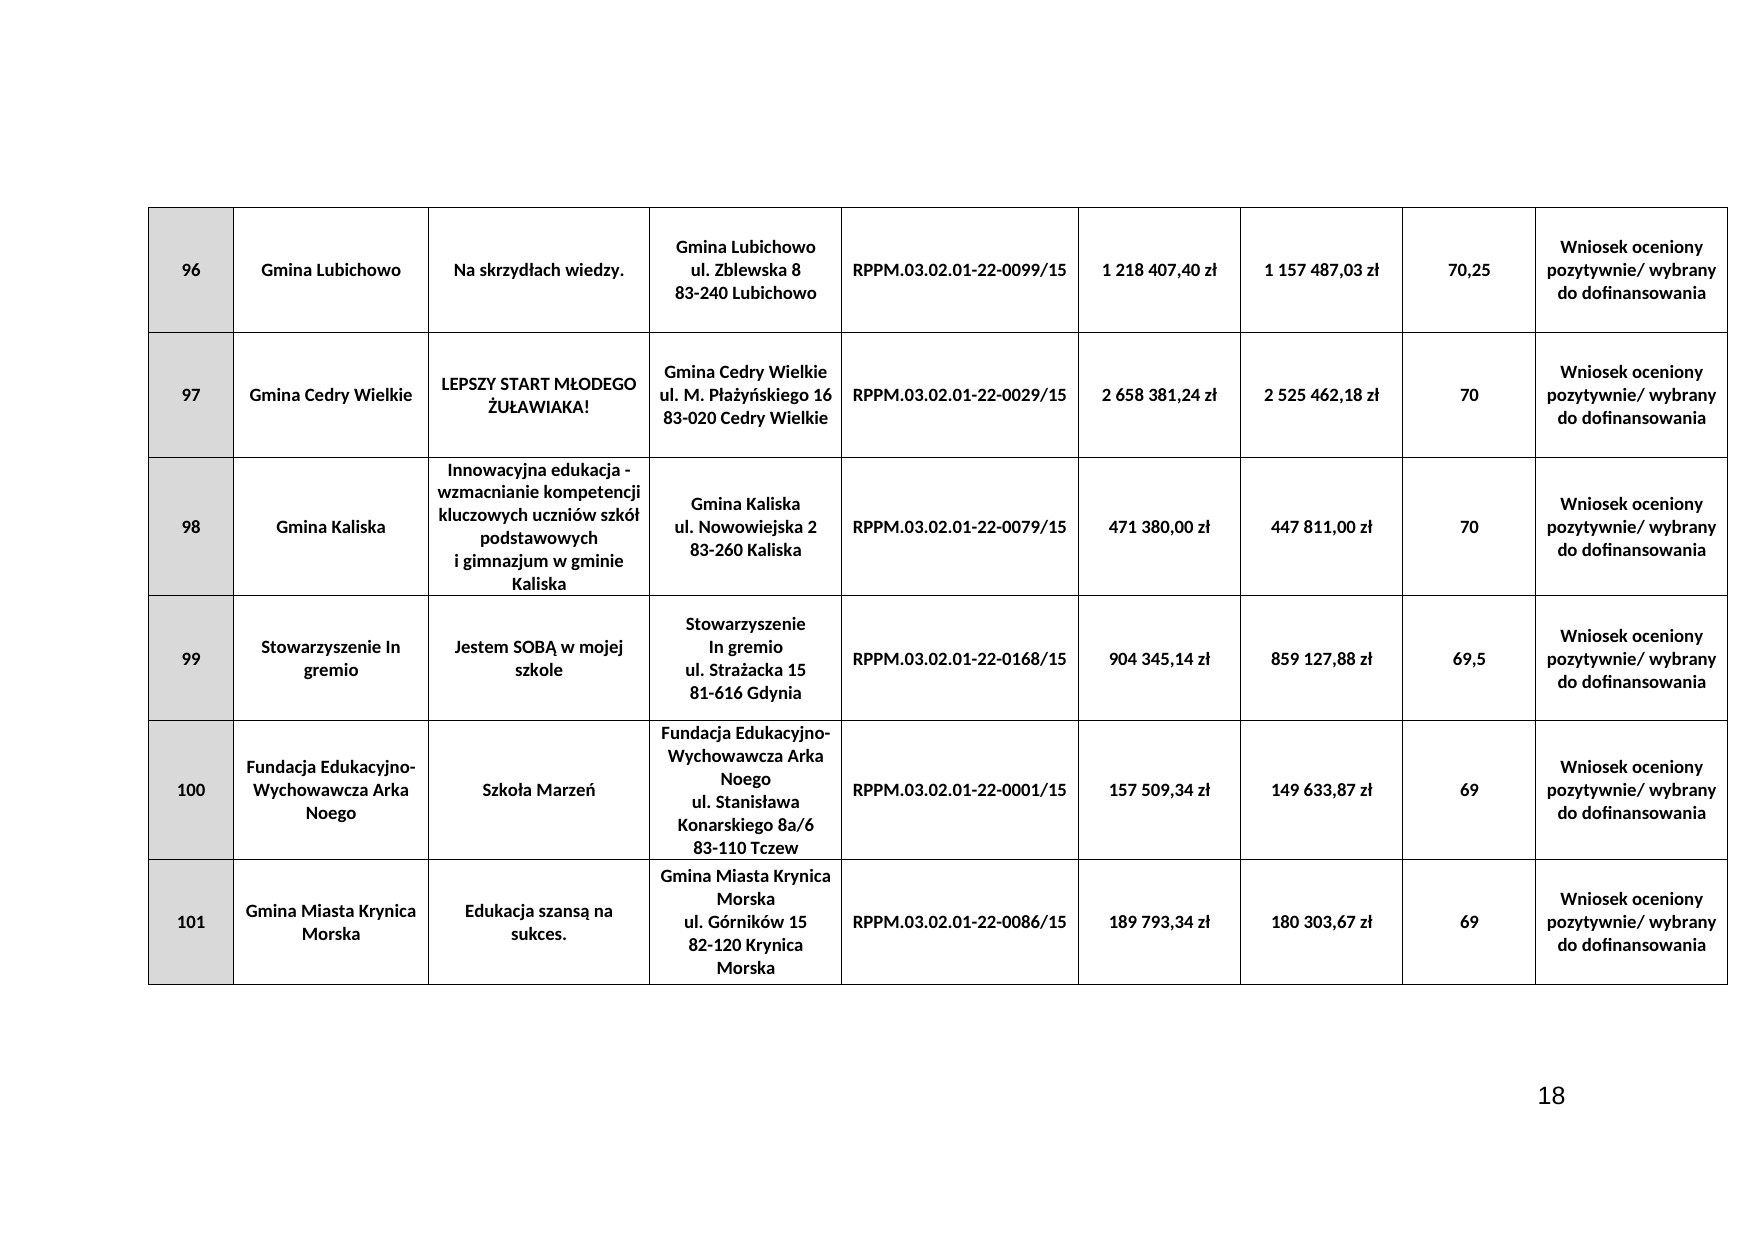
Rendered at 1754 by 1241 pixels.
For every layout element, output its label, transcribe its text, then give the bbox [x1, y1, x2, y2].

table_cell Gmina Kaliska [234, 458, 428, 595]
table_cell 97 [149, 333, 233, 457]
table_cell Wniosek oceniony pozytywnie/ wybrany do dofinansowania [1536, 333, 1727, 457]
table_cell Wniosek oceniony pozytywnie/ wybrany do dofinansowania [1536, 596, 1727, 720]
table_cell RPPM.03.02.01-22-0168/15 [842, 596, 1078, 720]
table_cell Gmina Cedry Wielkie [234, 333, 428, 457]
table_cell Innowacyjna edukacja - wzmacnianie kompetencji kluczowych uczniów szkół podstawowych i gimnazjum w gminie Kaliska [429, 458, 649, 595]
table_cell 157 509,34 zł [1079, 721, 1240, 859]
table_cell 1 157 487,03 zł [1241, 208, 1402, 332]
table_cell 99 [149, 596, 233, 720]
table_cell RPPM.03.02.01-22-0079/15 [842, 458, 1078, 595]
table_cell Fundacja Edukacyjno-Wychowawcza Arka Noego [234, 721, 428, 859]
table_cell 904 345,14 zł [1079, 596, 1240, 720]
table_cell 101 [149, 860, 233, 984]
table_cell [1536, 208, 1727, 332]
table_cell 189 793,34 zł [1079, 860, 1240, 984]
table_cell 70,25 [1403, 208, 1535, 332]
table_cell Stowarzyszenie In gremio [234, 596, 428, 720]
table_cell Szkoła Marzeń [429, 721, 649, 859]
table_cell Fundacja Edukacyjno-Wychowawcza Arka Noego ul. Stanisława Konarskiego 8a/6 83-110 Tczew [650, 721, 841, 859]
table_cell Gmina Lubichowo [234, 208, 428, 332]
table_cell 180 303,67 zł [1241, 860, 1402, 984]
table_cell Jestem SOBĄ w mojej szkole [429, 596, 649, 720]
table_cell 447 811,00 zł [1241, 458, 1402, 595]
table_cell RPPM.03.02.01-22-0001/15 [842, 721, 1078, 859]
table_cell 69 [1403, 721, 1535, 859]
table_cell 69,5 [1403, 596, 1535, 720]
table_cell RPPM.03.02.01-22-0086/15 [842, 860, 1078, 984]
table_cell Gmina Cedry Wielkie ul. M. Płażyńskiego 16 83-020 Cedry Wielkie [650, 333, 841, 457]
table_cell 859 127,88 zł [1241, 596, 1402, 720]
table_cell 70 [1403, 333, 1535, 457]
table_cell Edukacja szansą na sukces. [429, 860, 649, 984]
table_cell Gmina Miasta Krynica Morska [234, 860, 428, 984]
table_cell 98 [149, 458, 233, 595]
table_cell 471 380,00 zł [1079, 458, 1240, 595]
table_cell 1 218 407,40 zł [1079, 208, 1240, 332]
table_cell 69 [1403, 860, 1535, 984]
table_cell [1536, 860, 1727, 984]
table_cell 149 633,87 zł [1241, 721, 1402, 859]
table_cell Gmina Lubichowo ul. Zblewska 8 83-240 Lubichowo [650, 208, 841, 332]
table_cell 70 [1403, 458, 1535, 595]
table_cell Wniosek oceniony pozytywnie/ wybrany do dofinansowania [1536, 458, 1727, 595]
table_cell RPPM.03.02.01-22-0099/15 [842, 208, 1078, 332]
table_cell RPPM.03.02.01-22-0029/15 [842, 333, 1078, 457]
table_cell 2 525 462,18 zł [1241, 333, 1402, 457]
table_cell Gmina Kaliska ul. Nowowiejska 2 83-260 Kaliska [650, 458, 841, 595]
table_cell Na skrzydłach wiedzy. [429, 208, 649, 332]
table_cell LEPSZY START MŁODEGO ŻUŁAWIAKA! [429, 333, 649, 457]
table_cell 96 [149, 208, 233, 332]
table_cell 100 [149, 721, 233, 859]
table_cell Stowarzyszenie In gremio ul. Strażacka 15 81-616 Gdynia [650, 596, 841, 720]
table_cell Gmina Miasta Krynica Morska ul. Górników 15 82-120 Krynica Morska [650, 860, 841, 984]
table_cell 2 658 381,24 zł [1079, 333, 1240, 457]
table_cell Wniosek oceniony pozytywnie/ wybrany do dofinansowania [1536, 721, 1727, 859]
